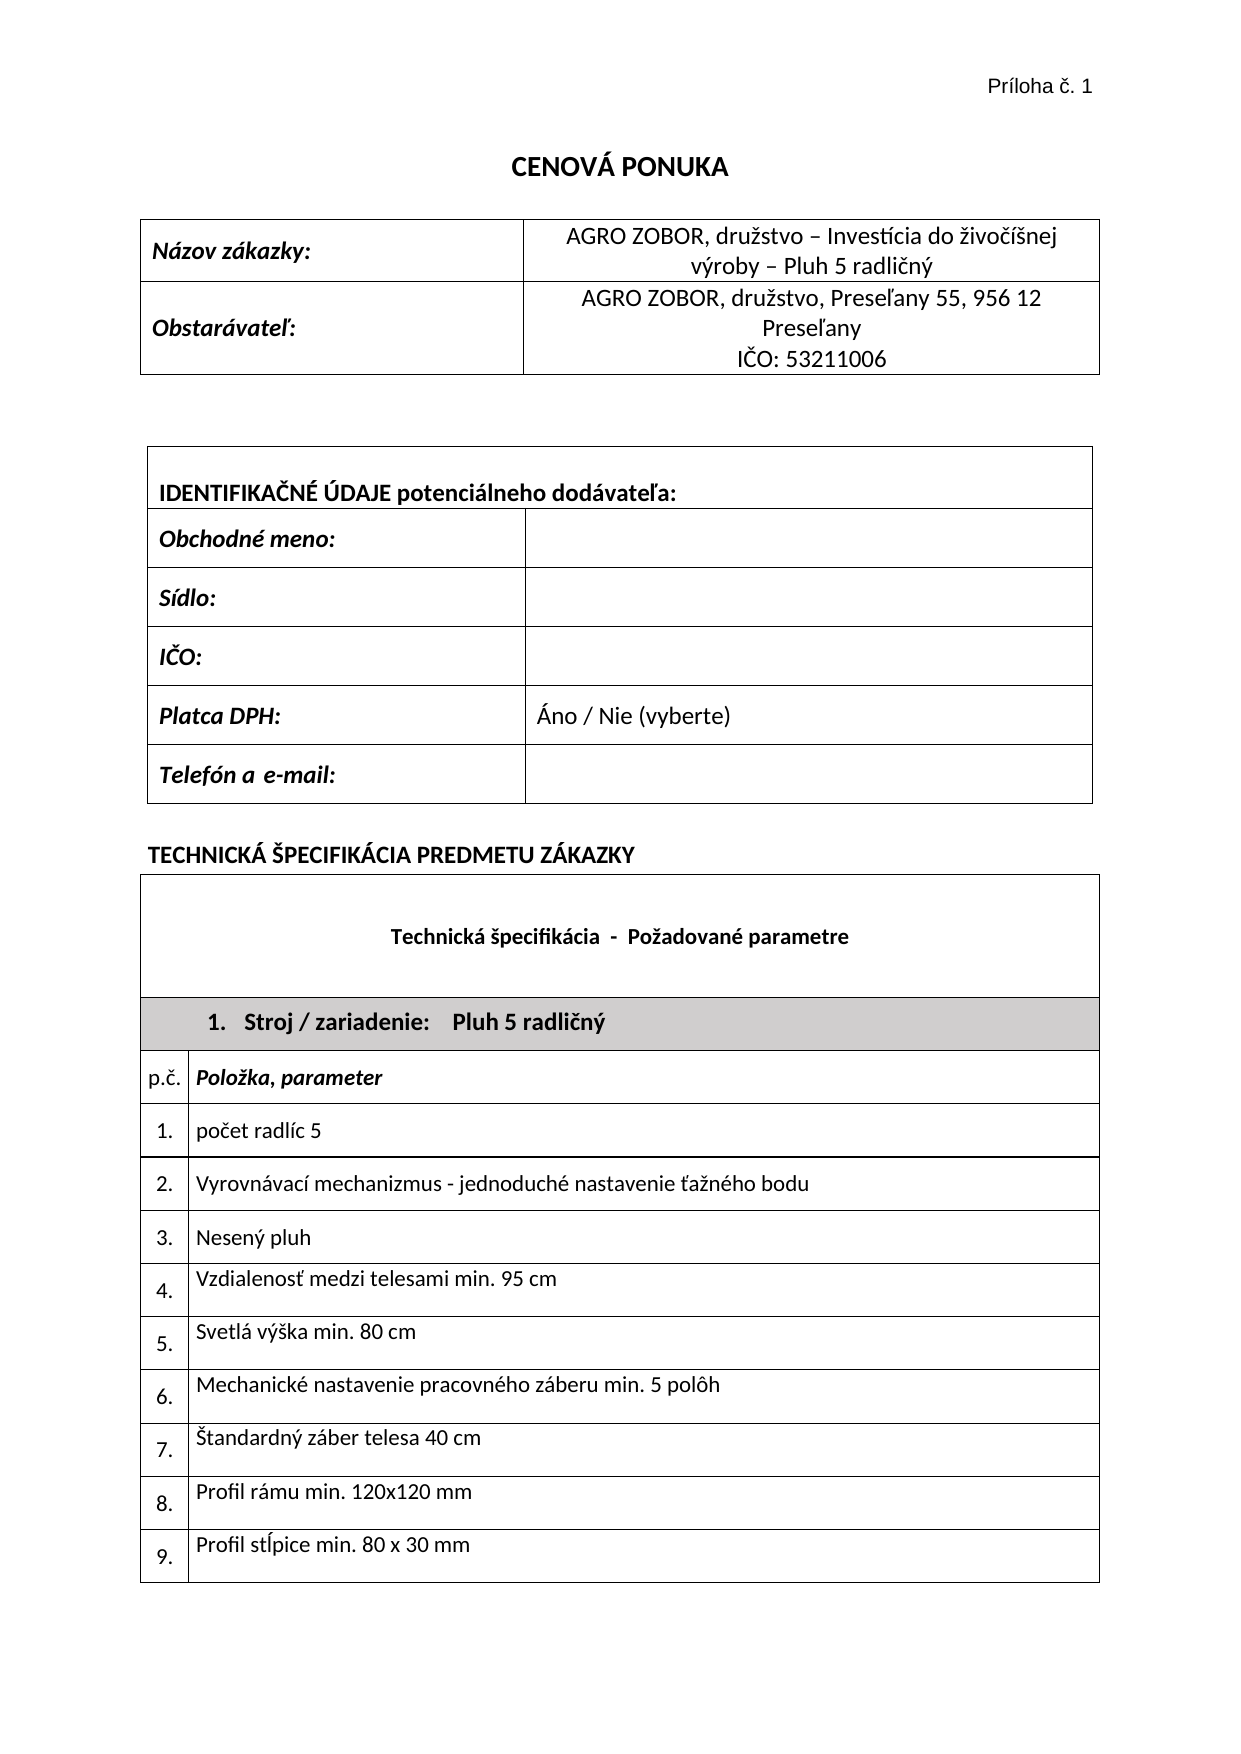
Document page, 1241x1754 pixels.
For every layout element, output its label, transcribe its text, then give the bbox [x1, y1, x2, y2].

table_cell [526, 627, 1092, 685]
table_cell IČO: [148, 627, 525, 685]
table_cell Vyrovnávací mechanizmus - jednoduché nastavenie ťažného bodu [189, 1158, 1099, 1209]
table_cell 1. [141, 1104, 188, 1156]
table_cell Svetlá výška min. 80 cm [189, 1317, 1099, 1369]
text Cenová ponuka [148, 148, 1093, 183]
table_cell 6. [141, 1370, 188, 1422]
table_cell Obchodné meno: [148, 509, 525, 567]
table_cell 7. [141, 1424, 188, 1476]
table_cell 3. [141, 1211, 188, 1263]
table_header AGRO ZOBOR, družstvo – Investícia do živočíšnej výroby – Pluh 5 radličný [524, 220, 1099, 281]
table_cell Profil stĺpice min. 80 x 30 mm [189, 1530, 1099, 1582]
table_cell 4. [141, 1264, 188, 1316]
table_cell Štandardný záber telesa 40 cm [189, 1424, 1099, 1476]
table_cell 9. [141, 1530, 188, 1582]
table_cell Obstarávateľ: [141, 282, 523, 373]
table_header Názov zákazky: [141, 220, 523, 281]
table_cell 8. [141, 1477, 188, 1529]
table_cell p.č. [141, 1051, 188, 1103]
table_cell Profil rámu min. 120x120 mm [189, 1477, 1099, 1529]
table_cell Mechanické nastavenie pracovného záberu min. 5 polôh [189, 1370, 1099, 1422]
table_cell AGRO ZOBOR, družstvo, Preseľany 55, 956 12 Preseľany IČO: 53211006 [524, 282, 1099, 373]
table_cell Stroj / zariadenie: Pluh 5 radličný [141, 998, 1099, 1050]
table_cell Áno / Nie (vyberte) [526, 686, 1092, 744]
table_cell Nesený pluh [189, 1211, 1099, 1263]
table_cell [526, 509, 1092, 567]
table_cell Telefón a e-mail: [148, 745, 525, 803]
table_cell 2. [141, 1158, 188, 1209]
table_cell Platca DPH: [148, 686, 525, 744]
table_cell Vzdialenosť medzi telesami min. 95 cm [189, 1264, 1099, 1316]
table_header Technická špecifikácia - Požadované parametre [141, 875, 1099, 997]
table_cell [526, 568, 1092, 626]
table_cell [526, 745, 1092, 803]
table_cell 5. [141, 1317, 188, 1369]
table_cell počet radlíc 5 [189, 1104, 1099, 1156]
table_cell Sídlo: [148, 568, 525, 626]
table_header IDENTIFIKAČNÉ ÚDAJE potenciálneho dodávateľa: [148, 447, 1092, 508]
text Technická špecifikácia predmetu zákazky [148, 839, 1093, 870]
table_cell Položka, parameter [189, 1051, 1099, 1103]
